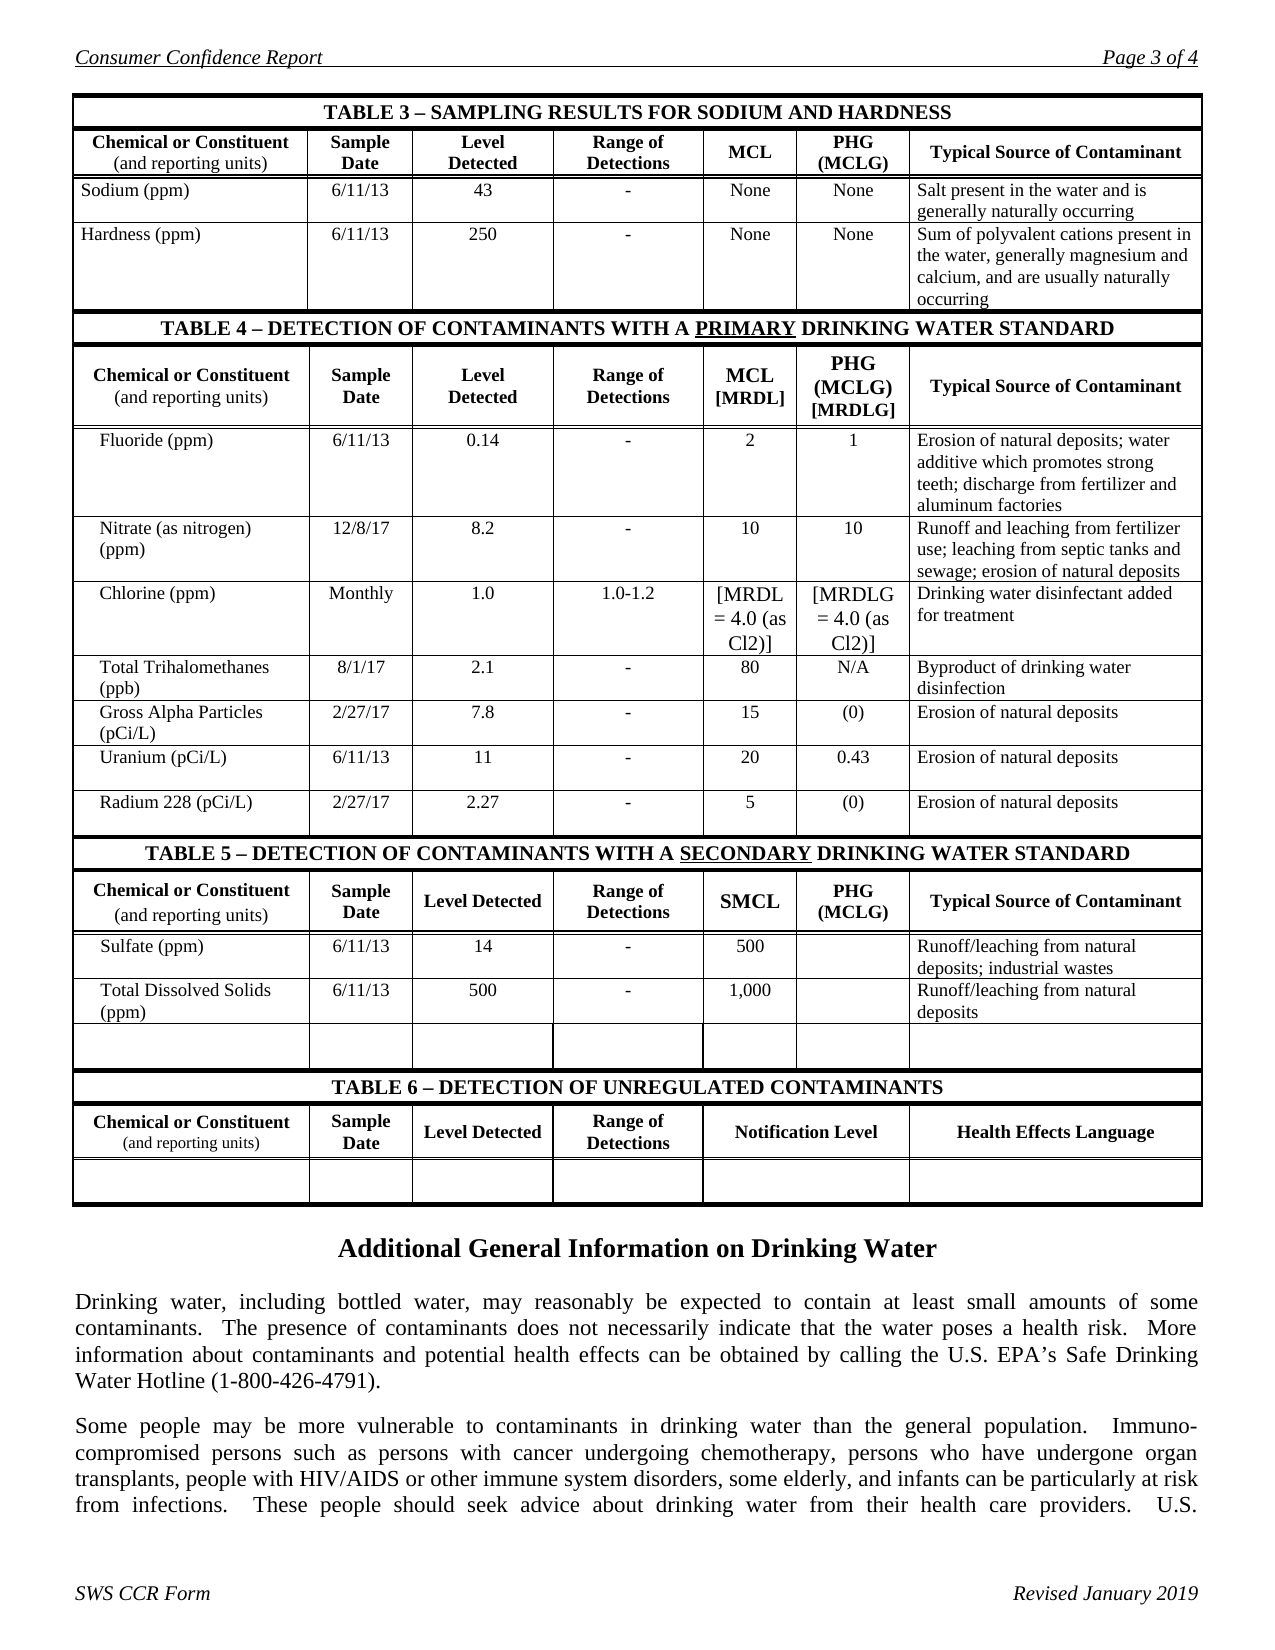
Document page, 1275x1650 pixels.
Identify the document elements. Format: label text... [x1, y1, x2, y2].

table_cell 6/11/13 [310, 429, 412, 516]
table_cell Level Detected [413, 872, 553, 930]
table_cell [310, 1024, 412, 1068]
table_cell 6/11/13 [310, 746, 412, 789]
table_cell 10 [797, 517, 909, 581]
table_cell 1.0-1.2 [554, 582, 703, 654]
table_cell 500 [704, 935, 796, 978]
table_cell 6/11/13 [308, 223, 412, 309]
table_cell Uranium (pCi/L) [74, 746, 309, 789]
table_cell - [554, 979, 703, 1023]
table_cell None [704, 223, 796, 309]
table_cell - [554, 701, 703, 744]
table_cell Sulfate (ppm) [74, 935, 309, 978]
table_cell MCL [704, 131, 796, 174]
table_cell Sodium (ppm) [74, 179, 307, 222]
table_cell Level Detected [413, 131, 553, 174]
table_cell Runoff/leaching from natural deposits [910, 979, 1201, 1023]
table_cell Hardness (ppm) [74, 223, 307, 309]
table_cell 1.0 [413, 582, 553, 654]
table_cell - [554, 429, 703, 516]
table_cell Sample Date [310, 872, 412, 930]
table_cell MCL [MRDL] [704, 347, 796, 424]
table_cell Level Detected [413, 347, 553, 424]
table_cell Monthly [310, 582, 412, 654]
table_cell Health Effects Language [910, 1106, 1201, 1157]
table_cell Chemical or Constituent (and reporting units) [74, 131, 307, 174]
table_cell [MRDL = 4.0 (as Cl2)] [704, 582, 796, 654]
table_cell [797, 935, 909, 978]
table_cell Sample Date [308, 131, 412, 174]
table_cell - [554, 179, 703, 222]
table_cell Notification Level [704, 1106, 909, 1157]
table_cell 0.14 [413, 429, 553, 516]
table_cell Erosion of natural deposits [910, 701, 1201, 744]
table_cell PHG (MCLG) [MRDLG] [797, 347, 909, 424]
table_cell - [554, 517, 703, 581]
table_cell PHG (MCLG) [797, 872, 909, 930]
text Drinking water, including bottled water, may reasonably be expected to contain at least small amounts of some contaminants. The presence of contaminants does not necessarily indicate that the water poses a health risk. More information about contaminants and potential health effects can be obtained by calling the U.S. EPA’s Safe Drinking Water Hotline (1-800-426-4791). [75, 1288, 1200, 1393]
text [75, 1412, 1200, 1518]
table_cell Chemical or Constituent (and reporting units) [74, 347, 309, 424]
table_cell - [554, 746, 703, 789]
table_cell [74, 1160, 309, 1202]
table_cell 500 [413, 979, 553, 1023]
table_cell 1,000 [704, 979, 796, 1023]
table_cell [704, 1160, 909, 1202]
table_cell 11 [413, 746, 553, 789]
table_cell 14 [413, 935, 553, 978]
table_cell 10 [704, 517, 796, 581]
table_cell Salt present in the water and is generally naturally occurring [910, 179, 1201, 222]
table_cell 8/1/17 [310, 656, 412, 699]
table_cell Chemical or Constituent (and reporting units) [74, 872, 309, 930]
table_cell - [554, 935, 703, 978]
table_cell Typical Source of Contaminant [910, 872, 1201, 930]
table_cell 8.2 [413, 517, 553, 581]
table_cell 5 [704, 791, 796, 834]
table_cell [554, 1024, 702, 1068]
table_header TAble 3 – SAMPLING RESULTS FOR sodium and hardness [74, 98, 1201, 126]
table_cell [554, 1106, 702, 1157]
table_cell TAble 5 – detection of contaminants with a Secondary Drinking Water Standard [74, 839, 1201, 867]
table_cell [310, 1160, 412, 1202]
table_cell Typical Source of Contaminant [910, 131, 1201, 174]
table_cell [910, 1160, 1201, 1202]
table_cell Nitrate (as nitrogen) (ppm) [74, 517, 309, 581]
table_cell Chemical or Constituent (and reporting units) [74, 1106, 309, 1157]
table_cell - [554, 656, 703, 699]
table_cell [554, 872, 703, 930]
table_cell PHG (MCLG) [797, 131, 909, 174]
table_cell SMCL [704, 872, 796, 930]
table_cell None [797, 223, 909, 309]
table_cell TAble 4 – detection of contaminants with a Primary Drinking Water Standard [74, 314, 1201, 342]
table_cell 6/11/13 [310, 935, 412, 978]
table_cell [704, 1024, 796, 1068]
table_cell Fluoride (ppm) [74, 429, 309, 516]
table_cell 2.1 [413, 656, 553, 699]
table_cell - [554, 791, 703, 834]
table_cell Level Detected [413, 1106, 552, 1157]
table_cell [554, 1160, 702, 1202]
table_cell Erosion of natural deposits; water additive which promotes strong teeth; discharge from fertilizer and aluminum factories [910, 429, 1201, 516]
table_cell N/A [797, 656, 909, 699]
table_cell Radium 228 (pCi/L) [74, 791, 309, 834]
table_cell [797, 1024, 909, 1068]
table_cell [554, 347, 703, 424]
table_cell Sum of polyvalent cations present in the water, generally magnesium and calcium, and are usually naturally occurring [910, 223, 1201, 309]
table_cell [413, 1160, 552, 1202]
text Additional General Information on Drinking Water [75, 1232, 1200, 1263]
table_cell Sample Date [310, 347, 412, 424]
table_cell 20 [704, 746, 796, 789]
table_cell [797, 979, 909, 1023]
table_cell [413, 1024, 552, 1068]
table_cell (0) [797, 791, 909, 834]
table_cell Runoff/leaching from natural deposits; industrial wastes [910, 935, 1201, 978]
table_cell None [704, 179, 796, 222]
table_cell 6/11/13 [310, 979, 412, 1023]
table_cell Runoff and leaching from fertilizer use; leaching from septic tanks and sewage; erosion of natural deposits [910, 517, 1201, 581]
table_cell 2 [704, 429, 796, 516]
table_cell Sample Date [310, 1106, 412, 1157]
table_cell 43 [413, 179, 553, 222]
table_cell Erosion of natural deposits [910, 746, 1201, 789]
table_cell Typical Source of Contaminant [910, 347, 1201, 424]
table_cell 0.43 [797, 746, 909, 789]
table_cell Byproduct of drinking water disinfection [910, 656, 1201, 699]
table_cell [MRDLG = 4.0 (as Cl2)] [797, 582, 909, 654]
table_cell 15 [704, 701, 796, 744]
table_cell 2.27 [413, 791, 553, 834]
table_cell Drinking water disinfectant added for treatment [910, 582, 1201, 654]
table_cell Chlorine (ppm) [74, 582, 309, 654]
table_cell 2/27/17 [310, 791, 412, 834]
table_cell 80 [704, 656, 796, 699]
table_cell Total Dissolved Solids (ppm) [74, 979, 309, 1023]
table_cell 2/27/17 [310, 701, 412, 744]
table_cell Gross Alpha Particles (pCi/L) [74, 701, 309, 744]
table_cell 6/11/13 [308, 179, 412, 222]
table_cell (0) [797, 701, 909, 744]
table_cell 250 [413, 223, 553, 309]
table_cell None [797, 179, 909, 222]
table_cell TAble 6 – detection of UNREGULATED CONTAMINANTS [74, 1073, 1201, 1101]
table_cell Total Trihalomethanes (ppb) [74, 656, 309, 699]
table_cell 1 [797, 429, 909, 516]
table_cell Erosion of natural deposits [910, 791, 1201, 834]
table_cell [74, 1024, 309, 1068]
table_cell 7.8 [413, 701, 553, 744]
table_cell 12/8/17 [310, 517, 412, 581]
table_cell [910, 1024, 1201, 1068]
table_cell - [554, 223, 703, 309]
table_cell [554, 131, 703, 174]
